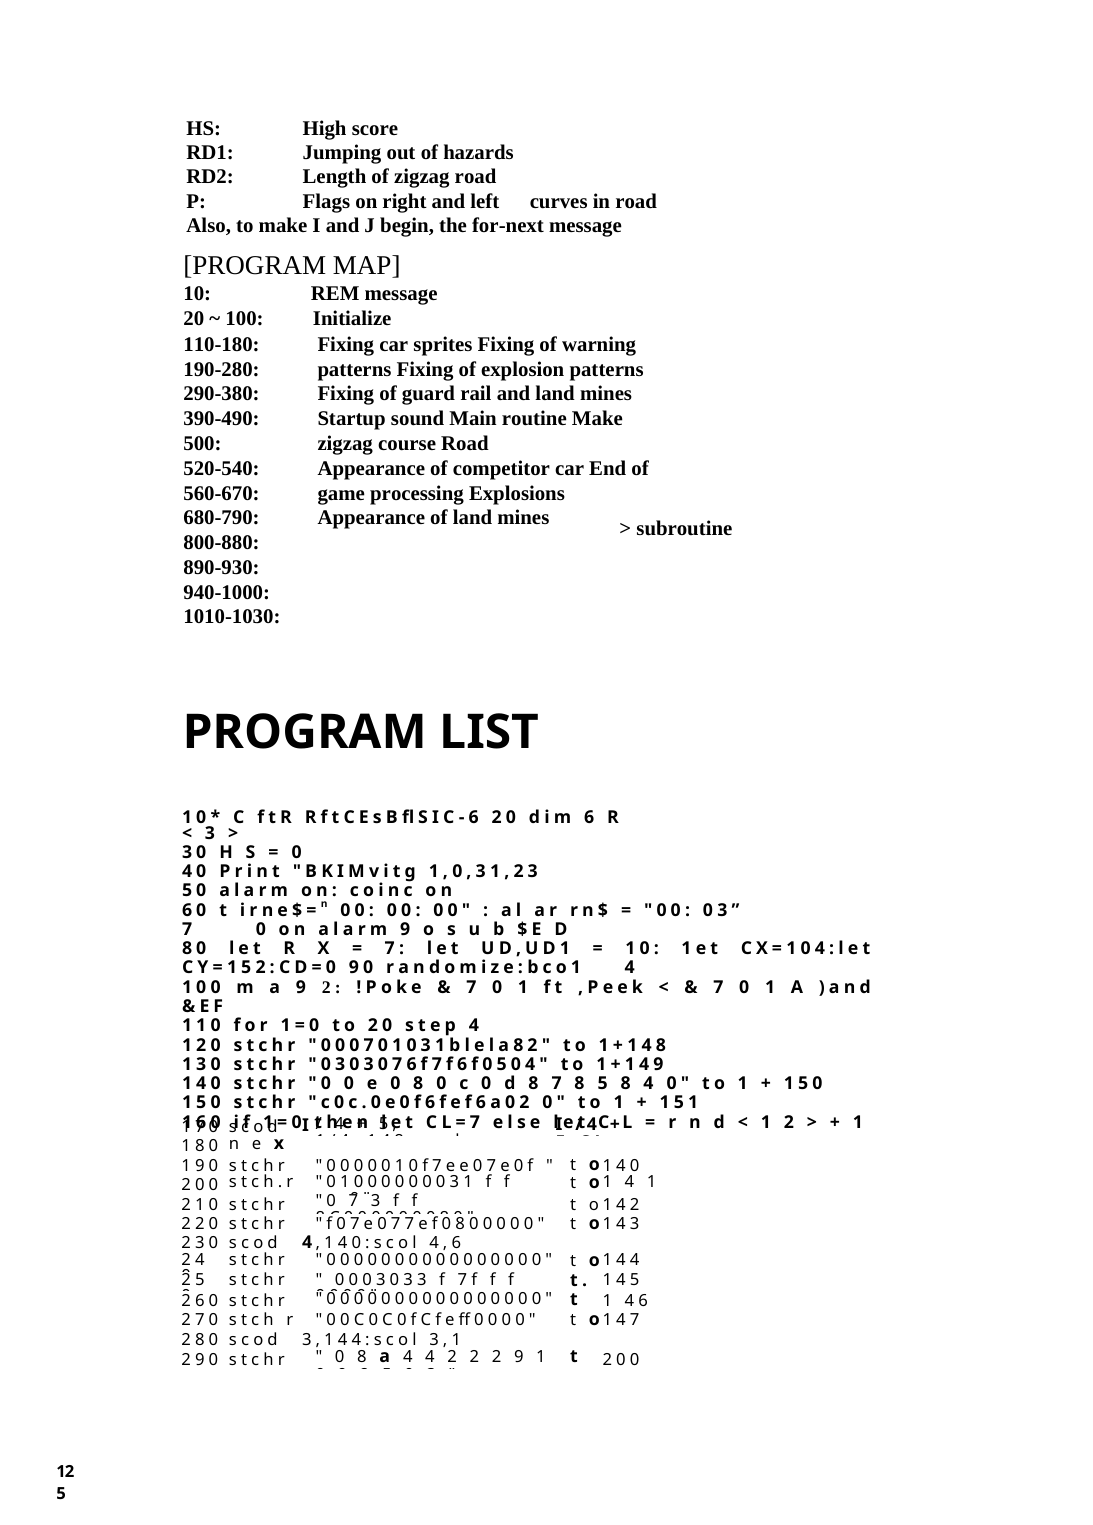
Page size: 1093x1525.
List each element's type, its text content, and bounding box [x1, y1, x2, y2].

text 40 Print "BKIMvitg 1,0,31,23 50 alarm on: coinc on [182, 862, 552, 901]
text 120 stchr "000701031blela82" to 1+148 [182, 1036, 871, 1055]
text 60 t irne$=n 00: 00: 00" : al ar rn$ = "00: 03” [182, 901, 871, 920]
text HS: High score [186, 115, 945, 140]
text RD2: Length of zigzag road [186, 164, 945, 189]
text Also, to make I and J begin, the for-next message [186, 213, 945, 238]
text 130 stchr "0303076f7f6f0504" to 1+149 [182, 1055, 871, 1074]
text 160 if 1=0 then let CL=7 else let C L = r n d < 1 2 > + 1 [182, 1113, 871, 1132]
text RD1: Jumping out of hazards [186, 140, 945, 164]
text P: Flags on right and left curves in road [186, 189, 945, 213]
text 140 stchr "0 0 e 0 8 0 c 0 d 8 7 8 5 8 4 0" to 1 + 150 [182, 1074, 871, 1093]
text 150 stchr "c0c.0e0f6fef6a02 0" to 1 + 151 [182, 1093, 871, 1113]
list 0 on alarm 9 o s u b $E D [182, 920, 871, 939]
text 10* C ftR RftCEsBflSIC-6 20 dim 6 R < 3 > [182, 810, 629, 843]
text 30 H S = 0 [182, 843, 871, 862]
text 80 let R X = 7: let UD,UD1 = 10: 1et CX=104:let CY=152:CD=0 90 randomize:bco1 4 [182, 939, 871, 978]
text 100 m a 9 2: !Poke & 7 0 1 ft ,Peek < & 7 0 1 A )and &EF [182, 978, 871, 1016]
text 110 for 1=0 to 20 step 4 [182, 1016, 871, 1036]
